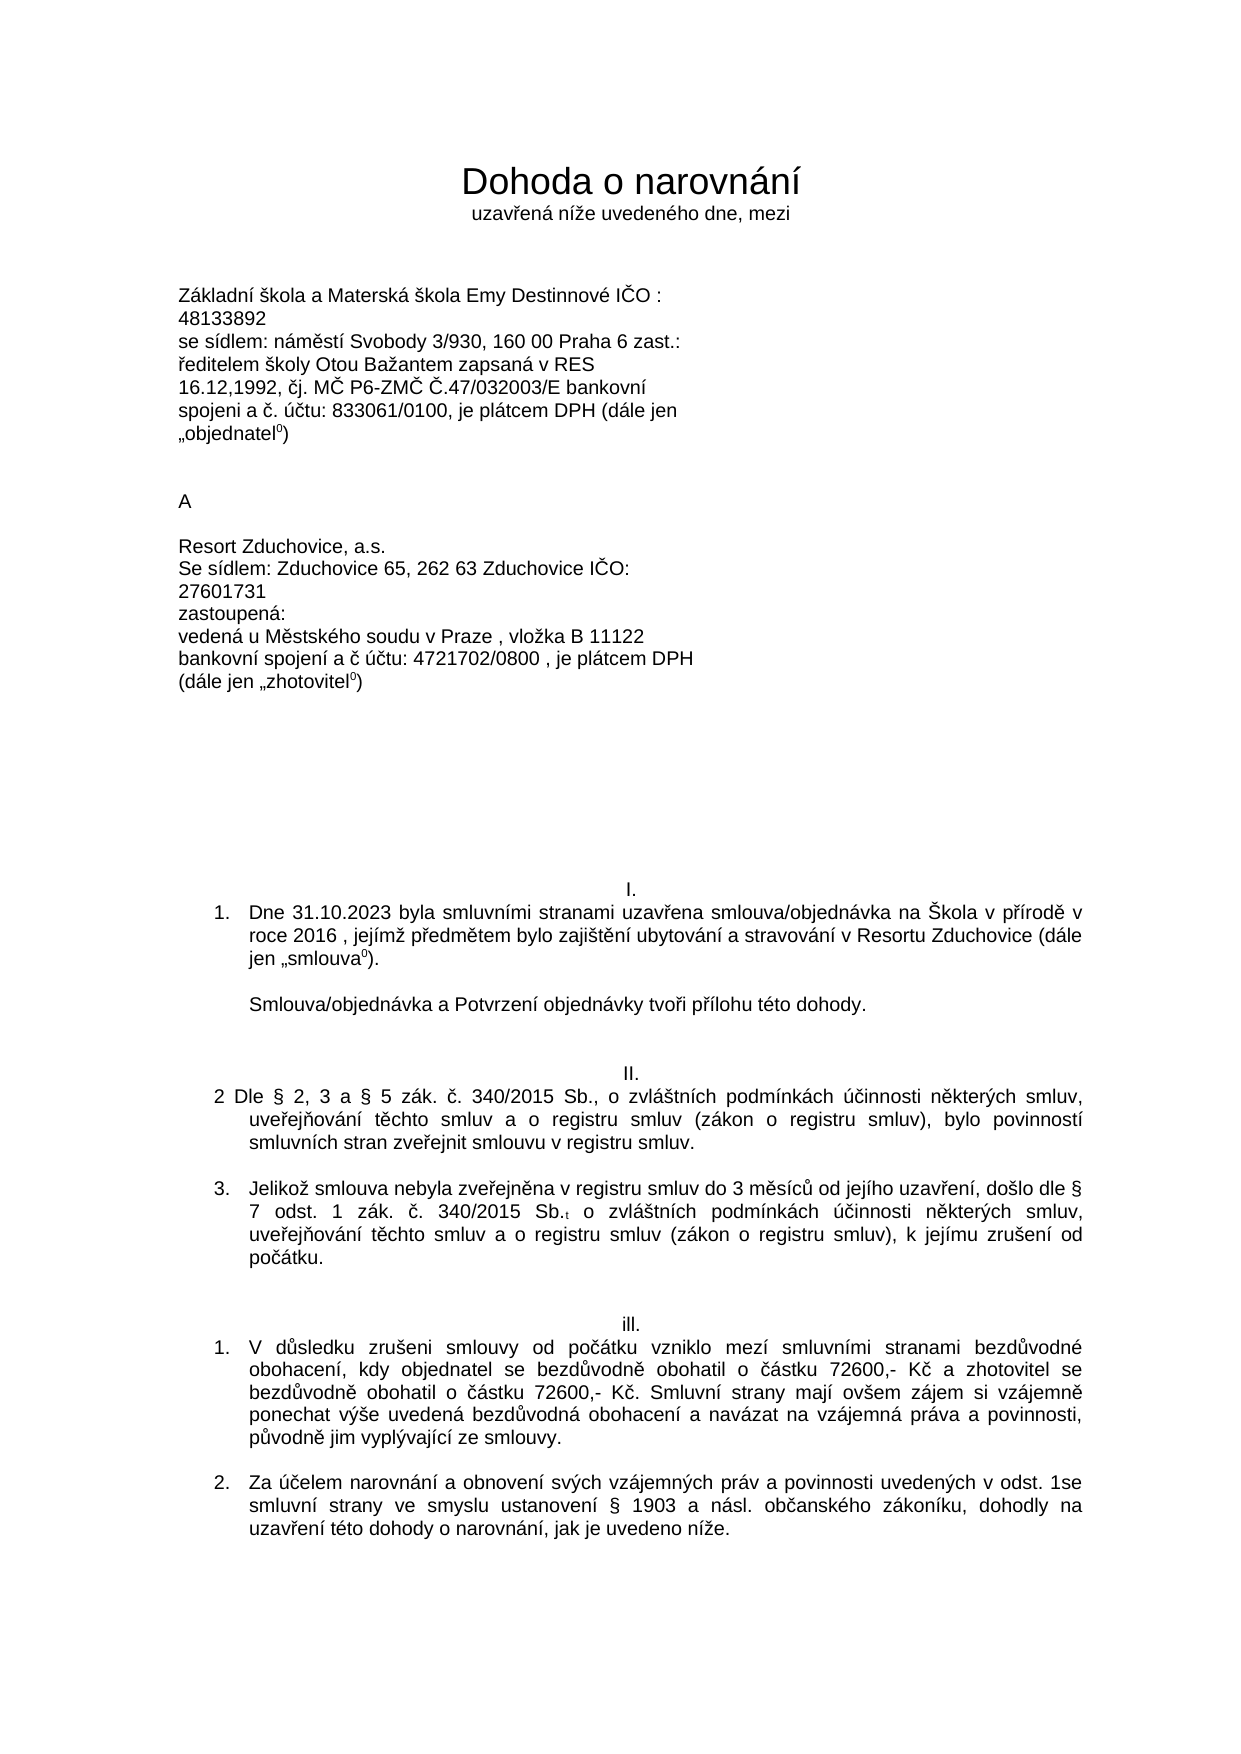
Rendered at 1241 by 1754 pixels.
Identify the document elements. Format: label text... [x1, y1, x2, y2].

text Resort Zduchovice, a.s. [178, 535, 1084, 558]
text Se sídlem: Zduchovice 65, 262 63 Zduchovice IČO: 27601731 [178, 558, 703, 603]
text Smlouva/objednávka a Potvrzení objednávky tvoři přílohu této dohody. [249, 993, 1084, 1016]
list V důsledku zrušeni smlouvy od počátku vzniklo mezí smluvními stranami bezdůvodné obohacení, kdy objednatel se bezdůvodně obohatil o částku 72600,- Kč a zhotovitel se bezdůvodně obohatil o částku 72600,- Kč. Smluvní strany mají ovšem zájem si vzájemně ponechat výše uvedená bezdůvodná obohacení a navázat na vzájemná práva a povinnosti, původně jim vyplývající ze smlouvy. [213, 1336, 1084, 1449]
subtitle I. [178, 878, 1084, 901]
text zastoupená: [178, 603, 1084, 625]
text ill. [178, 1314, 1084, 1336]
text A [178, 491, 1084, 513]
text se sídlem: náměstí Svobody 3/930, 160 00 Praha 6 zast.: ředitelem školy Otou Bažantem zapsaná v RES 16.12,1992, čj. MČ P6-ZMČ Č.47/032003/E bankovní spojeni a č. účtu: 833061/0100, je plátcem DPH (dále jen „objednatel0) [178, 330, 703, 445]
text uzavřená níže uvedeného dne, mezi [178, 202, 1084, 224]
text II. [178, 1062, 1084, 1085]
list Dne 31.10.2023 byla smluvními stranami uzavřena smlouva/objednávka na Škola v přírodě v roce 2016 , jejímž předmětem bylo zajištění ubytování a stravování v Resortu Zduchovice (dále jen „smlouva0). [213, 901, 1084, 970]
subtitle Dohoda o narovnání [178, 161, 1084, 202]
list Za účelem narovnání a obnovení svých vzájemných práv a povinnosti uvedených v odst. 1se smluvní strany ve smyslu ustanovení § 1903 a násl. občanského zákoníku, dohodly na uzavření této dohody o narovnání, jak je uvedeno níže. [213, 1471, 1084, 1540]
list Jelikož smlouva nebyla zveřejněna v registru smluv do 3 měsíců od jejího uzavření, došlo dle § 7 odst. 1 zák. č. 340/2015 Sb.t o zvláštních podmínkách účinnosti některých smluv, uveřejňování těchto smluv a o registru smluv (zákon o registru smluv), k jejímu zrušení od počátku. [213, 1177, 1084, 1269]
text 2 Dle § 2, 3 a § 5 zák. č. 340/2015 Sb., o zvláštních podmínkách účinnosti některých smluv, uveřejňování těchto smluv a o registru smluv (zákon o registru smluv), bylo povinností smluvních stran zveřejnit smlouvu v registru smluv. [213, 1085, 1084, 1154]
text vedená u Městského soudu v Praze , vložka B 11122 bankovní spojení a č účtu: 4721702/0800 , je plátcem DPH (dále jen „zhotovitel0) [178, 625, 703, 693]
text Základní škola a Materská škola Emy Destinnové IČO : 48133892 [178, 284, 703, 330]
